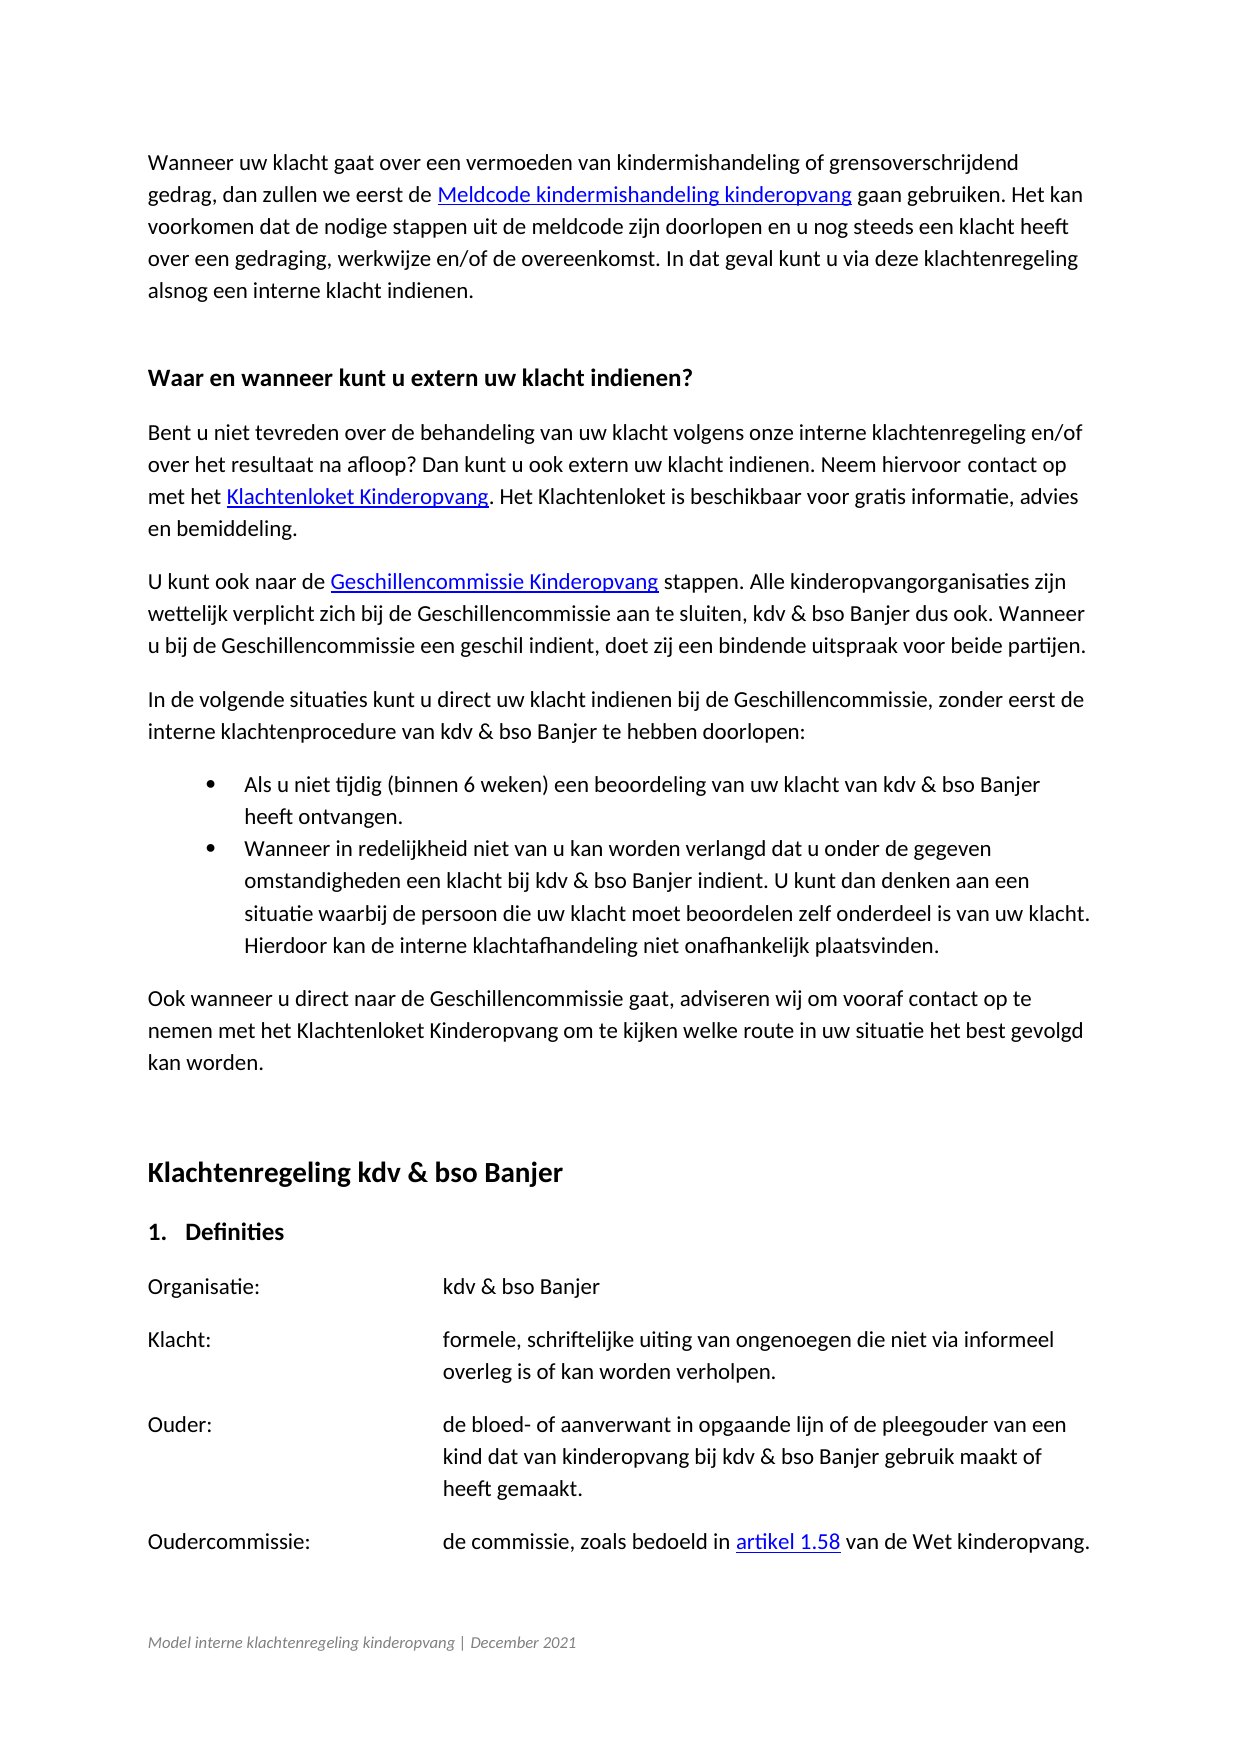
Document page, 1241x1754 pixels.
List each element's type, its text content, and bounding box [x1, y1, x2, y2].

text Oudercommissie: de commissie, zoals bedoeld in artikel 1.58 van de Wet kinderopvang. [148, 1527, 1093, 1556]
list Definities [148, 1216, 1093, 1247]
text Wanneer uw klacht gaat over een vermoeden van kindermishandeling of grensoverschrijdend gedrag, dan zullen we eerst de Meldcode kindermishandeling kinderopvang gaan gebruiken. Het kan voorkomen dat de nodige stappen uit de meldcode zijn doorlopen en u nog steeds een klacht heeft over een gedraging, werkwijze en/of de overeenkomst. In dat geval kunt u via deze klachtenregeling alsnog een interne klacht indienen. [148, 148, 1093, 304]
list Als u niet tijdig (binnen 6 weken) een beoordeling van uw klacht van kdv & bso Banjer heeft ontvangen. [207, 770, 1093, 830]
text Organisatie: kdv & bso Banjer [148, 1272, 1093, 1300]
text Bent u niet tevreden over de behandeling van uw klacht volgens onze interne klachtenregeling en/of over het resultaat na afloop? Dan kunt u ook extern uw klacht indienen. Neem hiervoor contact op met het Klachtenloket Kinderopvang. Het Klachtenloket is beschikbaar voor gratis informatie, advies en bemiddeling. [148, 418, 1093, 542]
text Klachtenregeling kdv & bso Banjer [148, 1154, 1093, 1190]
text Klacht: formele, schriftelijke uiting van ongenoegen die niet via informeel overleg is of kan worden verholpen. [148, 1325, 1093, 1385]
text Ouder: de bloed- of aanverwant in opgaande lijn of de pleegouder van een kind dat van kinderopvang bij kdv & bso Banjer gebruik maakt of heeft gemaakt. [148, 1410, 1093, 1502]
text Waar en wanneer kunt u extern uw klacht indienen? [148, 329, 1093, 392]
text In de volgende situaties kunt u direct uw klacht indienen bij de Geschillencommissie, zonder eerst de interne klachtenprocedure van kdv & bso Banjer te hebben doorlopen: [148, 685, 1093, 745]
text Ook wanneer u direct naar de Geschillencommissie gaat, adviseren wij om vooraf contact op te nemen met het Klachtenloket Kinderopvang om te kijken welke route in uw situatie het best gevolgd kan worden. [148, 984, 1093, 1076]
list Wanneer in redelijkheid niet van u kan worden verlangd dat u onder de gegeven omstandigheden een klacht bij kdv & bso Banjer indient. U kunt dan denken aan een situatie waarbij de persoon die uw klacht moet beoordelen zelf onderdeel is van uw klacht. Hierdoor kan de interne klachtafhandeling niet onafhankelijk plaatsvinden. [207, 834, 1093, 959]
text U kunt ook naar de Geschillencommissie Kinderopvang stappen. Alle kinderopvangorganisaties zijn wettelijk verplicht zich bij de Geschillencommissie aan te sluiten, kdv & bso Banjer dus ook. Wanneer u bij de Geschillencommissie een geschil indient, doet zij een bindende uitspraak voor beide partijen. [148, 567, 1093, 660]
